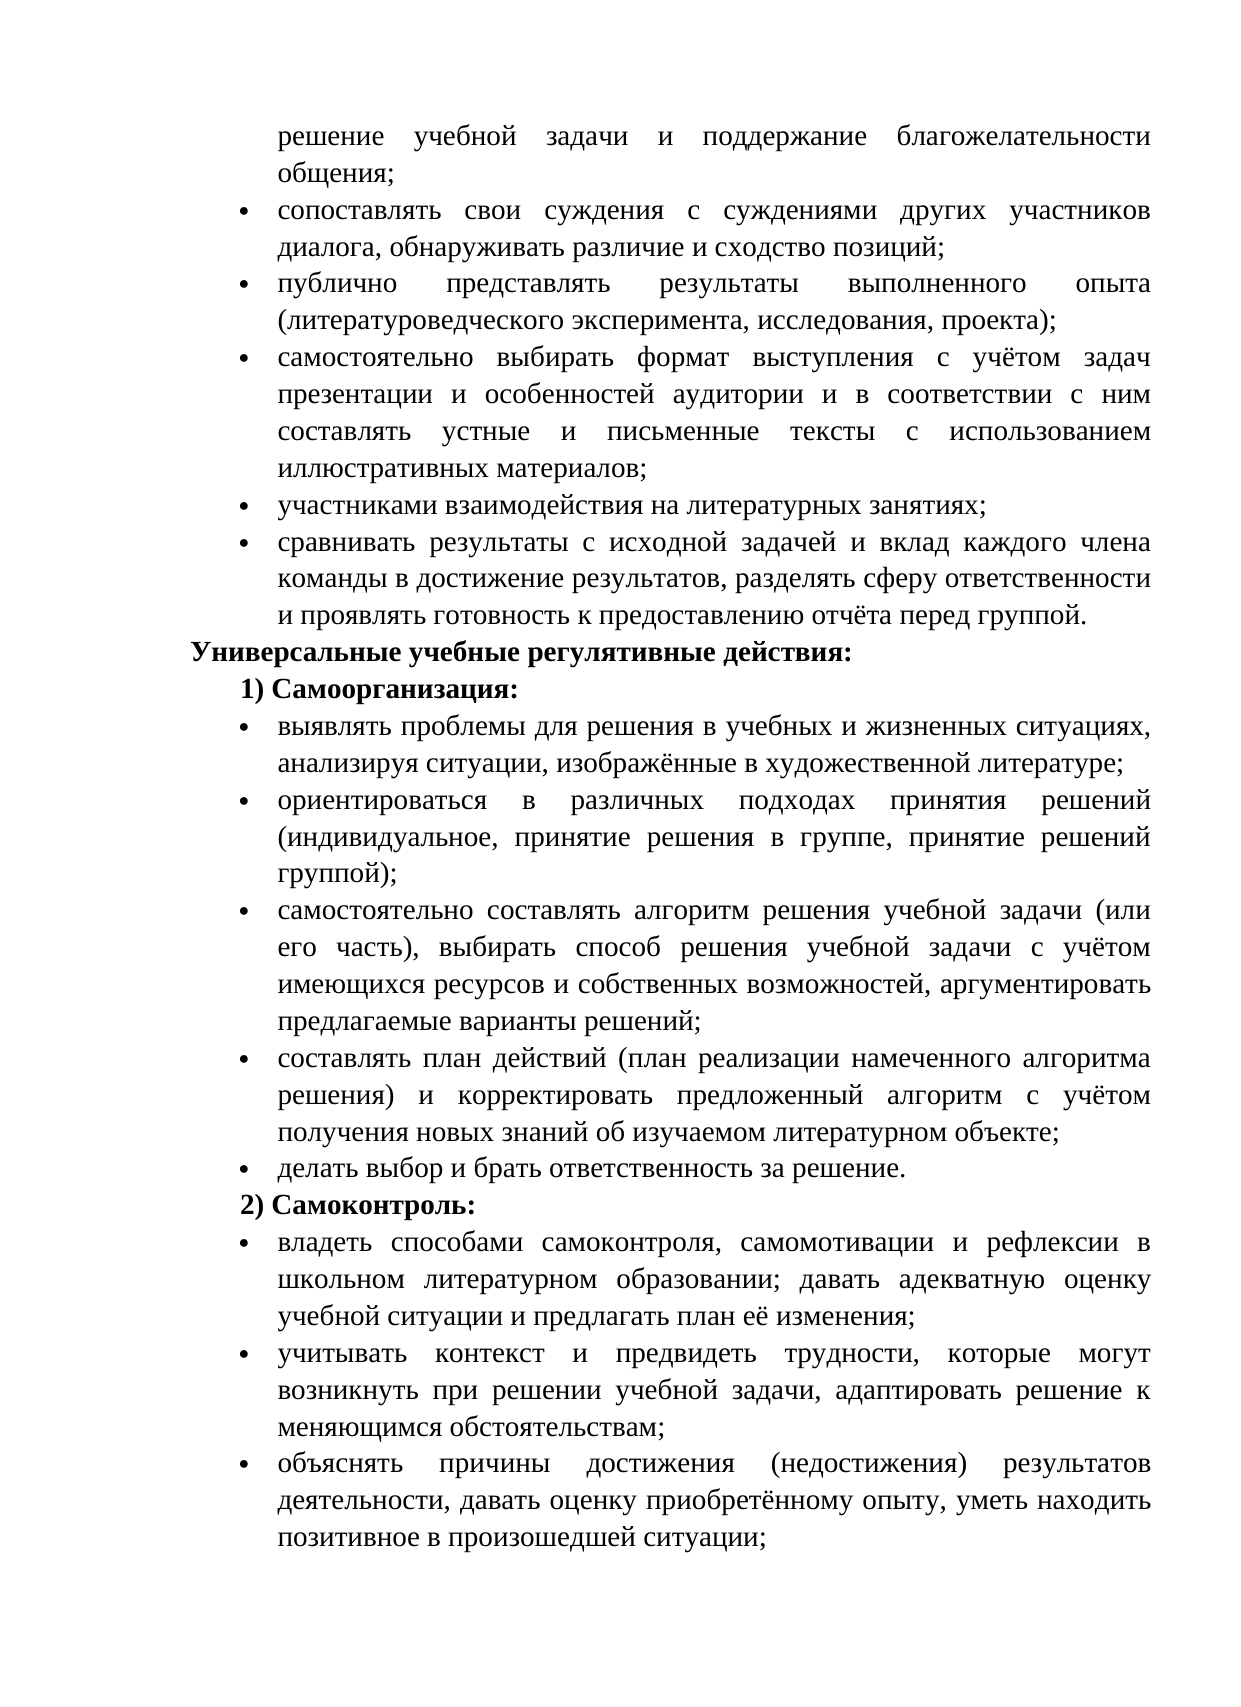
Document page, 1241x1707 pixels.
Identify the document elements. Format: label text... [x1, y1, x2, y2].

list выявлять проблемы для решения в учебных и жизненных ситуациях, анализируя ситуации, изображённые в художественной литературе; [240, 708, 1152, 778]
text Универсальные учебные регулятивные действия: [190, 634, 1152, 668]
list самостоятельно выбирать формат выступления с учётом задач презентации и особенностей аудитории и в соответствии с ним составлять устные и письменные тексты с использованием иллюстративных материалов; [240, 339, 1152, 483]
text 2) Самоконтроль: [177, 1187, 1152, 1221]
list ориентироваться в различных подходах принятия решений (индивидуальное, принятие решения в группе, принятие решений группой); [240, 782, 1152, 889]
list учитывать контекст и предвидеть трудности, которые могут возникнуть при решении учебной задачи, адаптировать решение к меняющимся обстоятельствам; [240, 1335, 1152, 1442]
list объяснять причины достижения (недостижения) результатов деятельности, давать оценку приобретённому опыту, уметь находить позитивное в произошедшей ситуации; [240, 1446, 1152, 1553]
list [240, 118, 1152, 188]
list делать выбор и брать ответственность за решение. [240, 1151, 1152, 1184]
list публично представлять результаты выполненного опыта (литературоведческого эксперимента, исследования, проекта); [240, 266, 1152, 336]
list сопоставлять свои суждения с суждениями других участников диалога, обнаруживать различие и сходство позиций; [240, 192, 1152, 262]
text 1) Самоорганизация: [177, 671, 1152, 705]
list участниками взаимодействия на литературных занятиях; [240, 487, 1152, 520]
list владеть способами самоконтроля, самомотивации и рефлексии в школьном литературном образовании; давать адекватную оценку учебной ситуации и предлагать план её изменения; [240, 1224, 1152, 1332]
list сравнивать результаты с исходной задачей и вклад каждого члена команды в достижение результатов, разделять сферу ответственности и проявлять готовность к предоставлению отчёта перед группой. [240, 524, 1152, 631]
list самостоятельно составлять алгоритм решения учебной задачи (или его часть), выбирать способ решения учебной задачи с учётом имеющихся ресурсов и собственных возможностей, аргументировать предлагаемые варианты решений; [240, 892, 1152, 1037]
list составлять план действий (план реализации намеченного алгоритма решения) и корректировать предложенный алгоритм с учётом получения новых знаний об изучаемом литературном объекте; [240, 1040, 1152, 1147]
